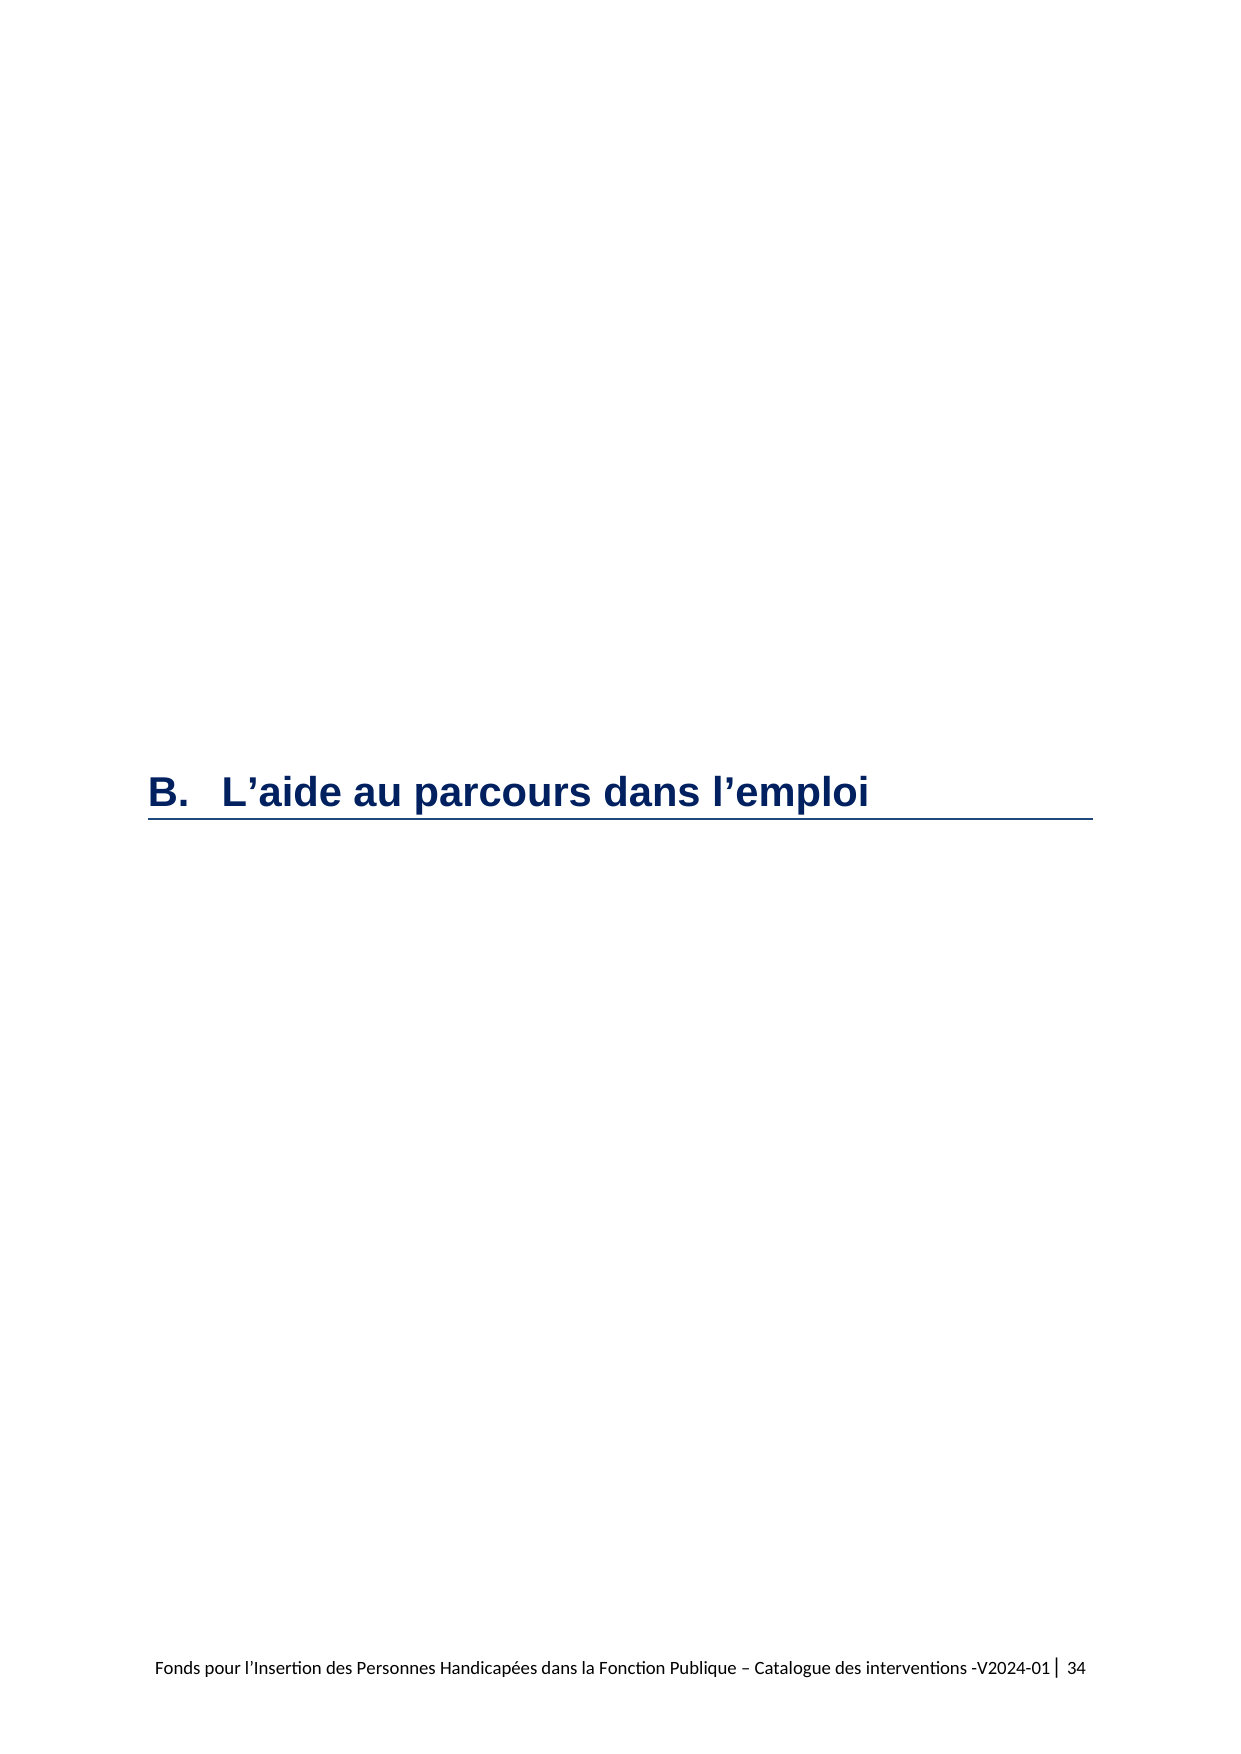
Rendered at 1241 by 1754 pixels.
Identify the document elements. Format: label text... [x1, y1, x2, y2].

subtitle L’aide au parcours dans l’emploi [148, 768, 1093, 818]
